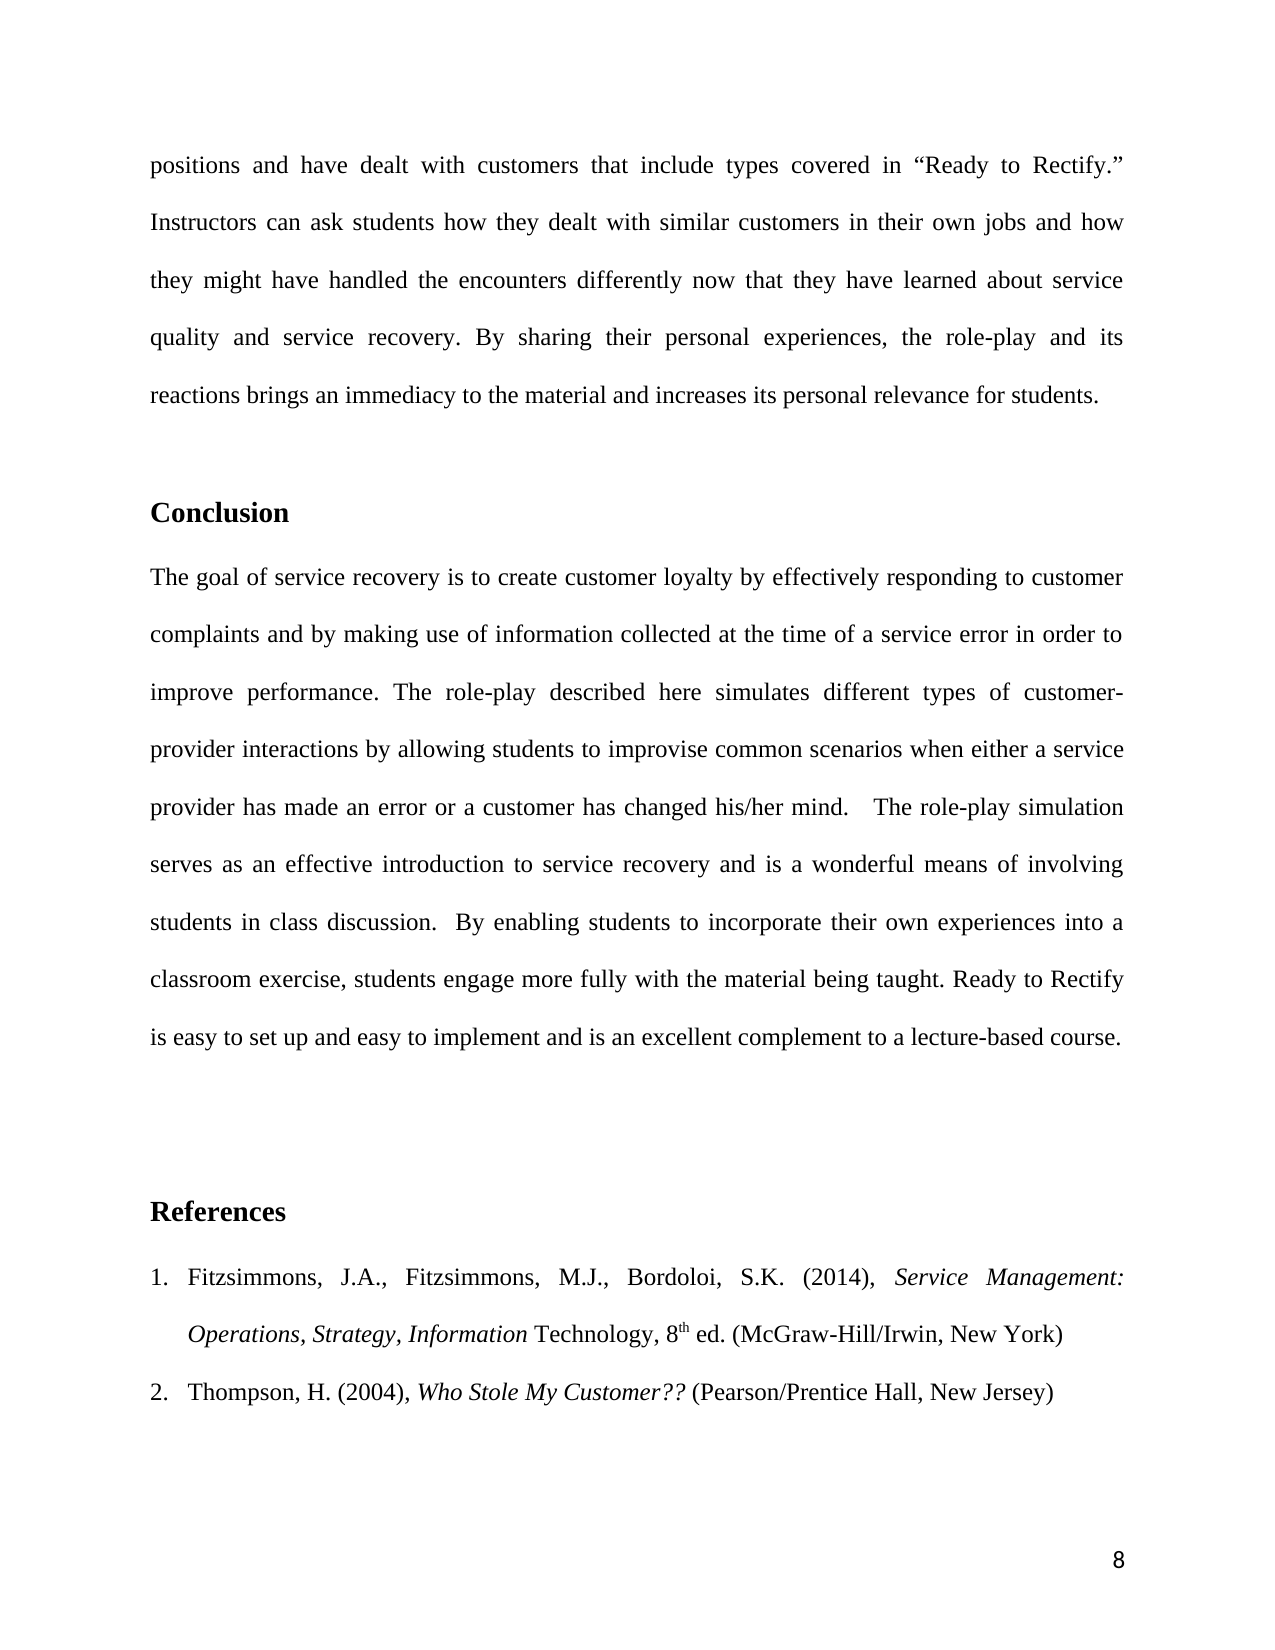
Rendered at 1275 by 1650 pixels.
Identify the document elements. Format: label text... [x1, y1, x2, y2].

list Thompson, H. (2004), Who Stole My Customer?? (Pearson/Prentice Hall, New Jersey) [150, 1377, 1125, 1405]
text Conclusion [150, 495, 1125, 528]
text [150, 150, 1125, 409]
text The goal of service recovery is to create customer loyalty by effectively responding to customer complaints and by making use of information collected at the time of a service error in order to improve performance. The role-play described here simulates different types of customer-provider interactions by allowing students to improvise common scenarios when either a service provider has made an error or a customer has changed his/her mind. The role-play simulation serves as an effective introduction to service recovery and is a wonderful means of involving students in class discussion. By enabling students to incorporate their own experiences into a classroom exercise, students engage more fully with the material being taught. Ready to Rectify is easy to set up and easy to implement and is an excellent complement to a lecture-based course. [150, 562, 1125, 1051]
list Fitzsimmons, J.A., Fitzsimmons, M.J., Bordoloi, S.K. (2014), Service Management: Operations, Strategy, Information Technology, 8th ed. (McGraw-Hill/Irwin, New York) [150, 1262, 1125, 1348]
text References [150, 1194, 1125, 1228]
